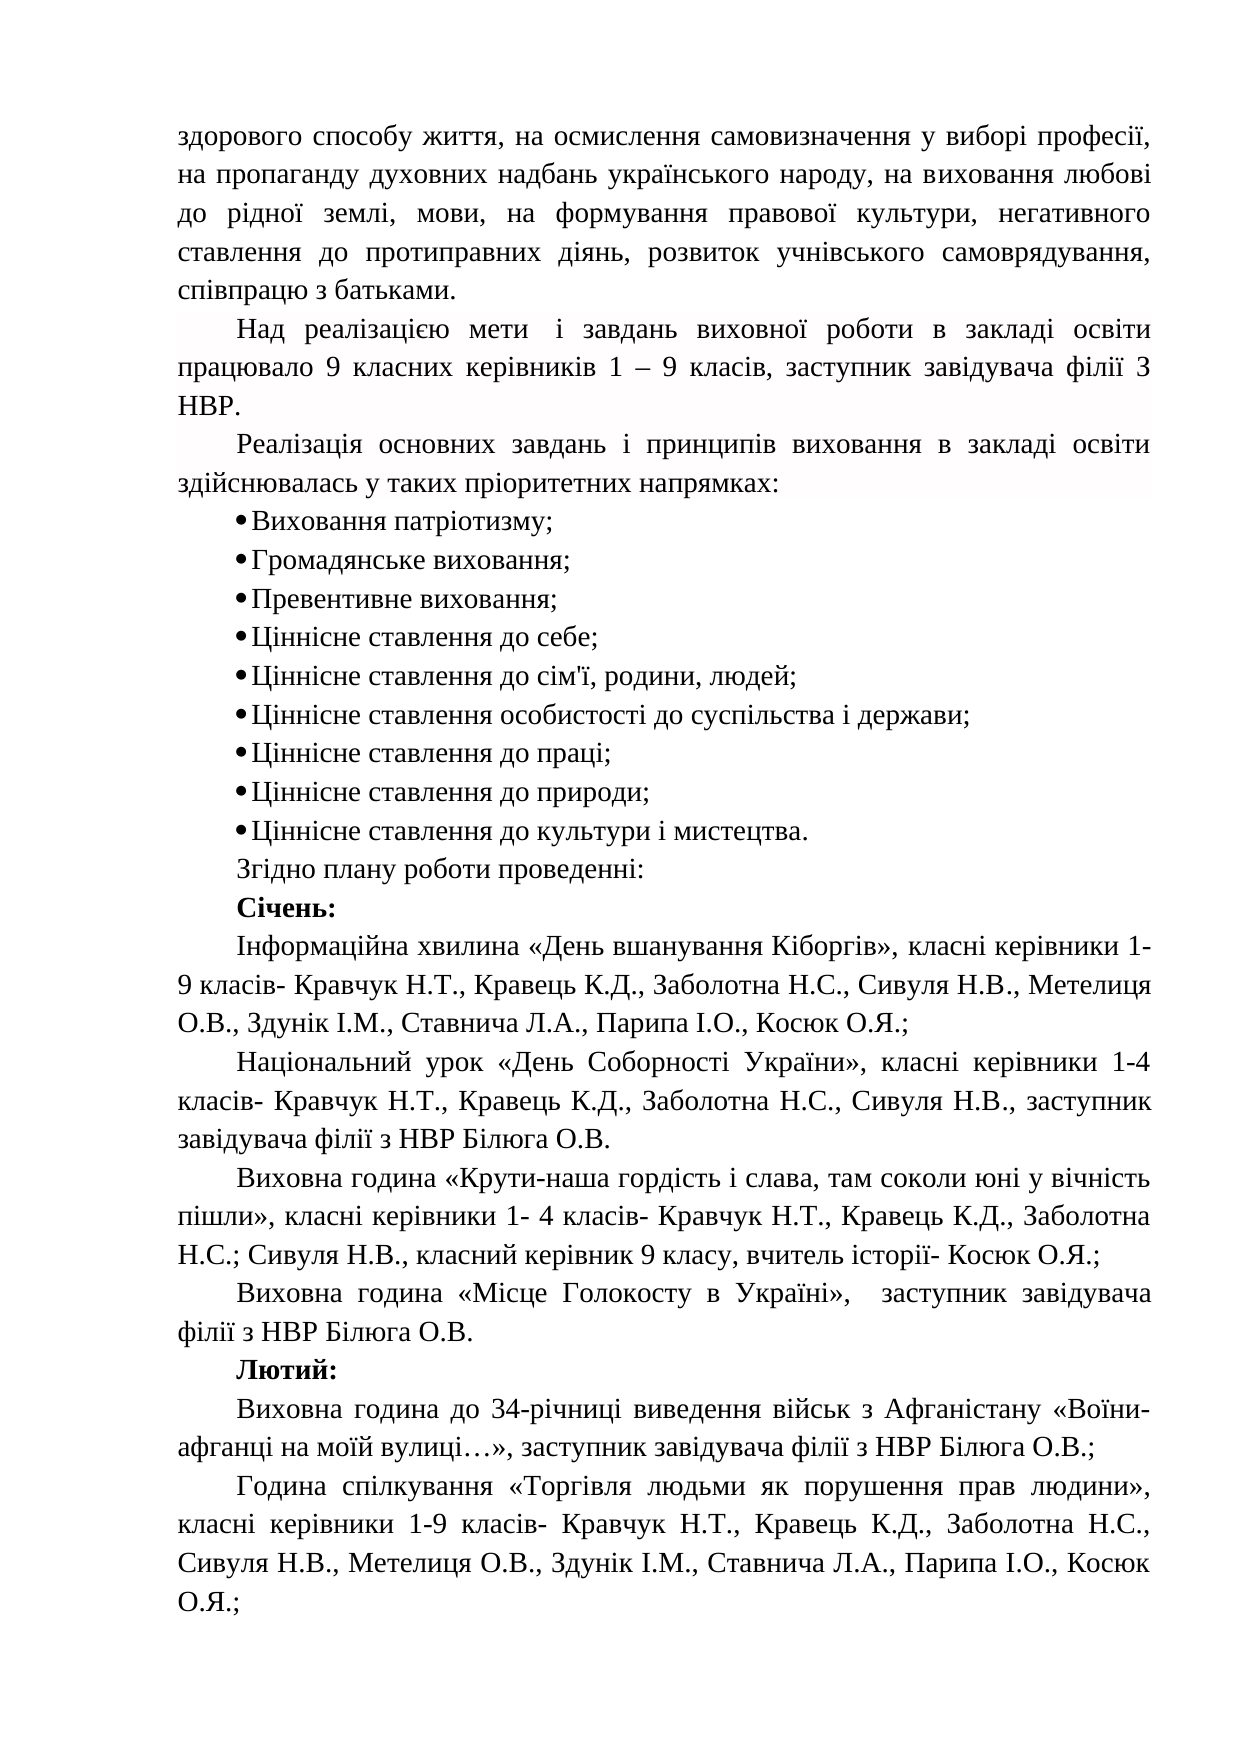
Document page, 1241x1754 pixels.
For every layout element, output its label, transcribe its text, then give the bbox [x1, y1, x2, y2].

list Ціннісне ставлення до сім'ї, родини, людей; [177, 658, 1152, 692]
list Виховна година «Крути-наша гордість і слава, там соколи юні у вічність пішли», класні керівники 1- 4 класів- Кравчук Н.Т., Кравець К.Д., Заболотна Н.С.; Сивуля Н.В., класний керівник 9 класу, вчитель історії- Косюк О.Я.; [177, 1160, 1152, 1270]
list Інформаційна хвилина «День вшанування Кіборгів», класні керівники 1-9 класів- Кравчук Н.Т., Кравець К.Д., Заболотна Н.С., Сивуля Н.В., Метелиця О.В., Здунік І.М., Ставнича Л.А., Парипа І.О., Косюк О.Я.; [177, 928, 1152, 1039]
list Січень: [177, 890, 1152, 923]
list Ціннісне ставлення особистості до суспільства і держави; [177, 697, 1152, 730]
list Ціннісне ставлення до культури і мистецтва. [177, 813, 1152, 846]
text Реалізація основних завдань і принципів виховання в закладі освіти здійснювалась у таких пріоритетних напрямках: [177, 426, 1152, 498]
text Над реалізацією мети і завдань виховної роботи в закладі освіти працювало 9 класних керівників 1 – 9 класів, заступник завідувача філії З НВР. [177, 311, 1152, 421]
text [177, 118, 1152, 306]
list Виховання патріотизму; [177, 503, 1152, 537]
list Виховна година до 34-річниці виведення військ з Афганістану «Воїни-афганці на моїй вулиці…», заступник завідувача філії з НВР Білюга О.В.; [177, 1391, 1152, 1463]
list Ціннісне ставлення до природи; [177, 774, 1152, 808]
list Лютий: [177, 1352, 1152, 1386]
list Громадянське виховання; [177, 542, 1152, 576]
list Превентивне виховання; [177, 581, 1152, 614]
list Ціннісне ставлення до себе; [177, 619, 1152, 653]
text Згідно плану роботи проведенні: [177, 851, 1152, 885]
list Ціннісне ставлення до праці; [177, 735, 1152, 769]
list Виховна година «Місце Голокосту в Україні», заступник завідувача філії з НВР Білюга О.В. [177, 1275, 1152, 1347]
list Національний урок «День Соборності України», класні керівники 1-4 класів- Кравчук Н.Т., Кравець К.Д., Заболотна Н.С., Сивуля Н.В., заступник завідувача філії з НВР Білюга О.В. [177, 1044, 1152, 1155]
list Година спілкування «Торгівля людьми як порушення прав людини», класні керівники 1-9 класів- Кравчук Н.Т., Кравець К.Д., Заболотна Н.С., Сивуля Н.В., Метелиця О.В., Здунік І.М., Ставнича Л.А., Парипа І.О., Косюк О.Я.; [177, 1468, 1152, 1617]
